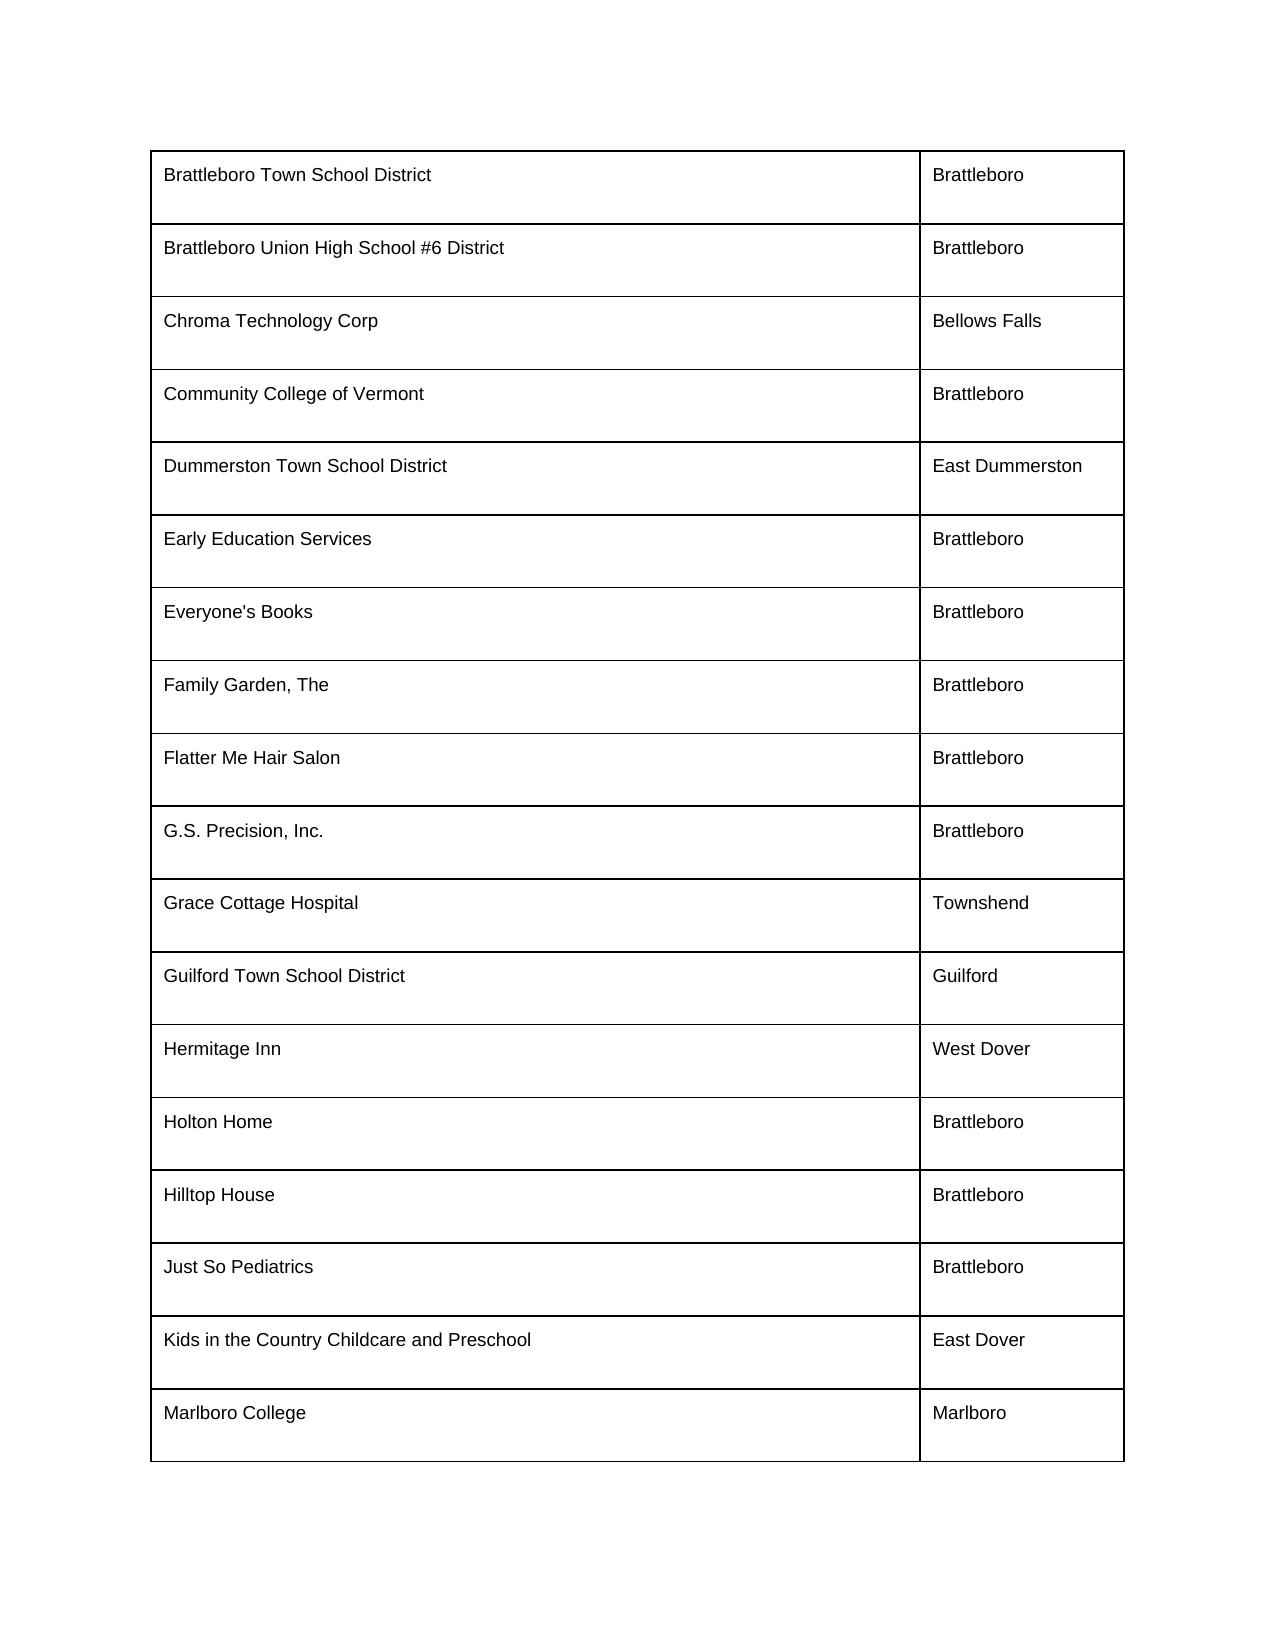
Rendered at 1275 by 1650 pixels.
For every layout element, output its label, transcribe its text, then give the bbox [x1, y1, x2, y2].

table_cell Marlboro College [152, 1390, 919, 1461]
table_cell Brattleboro [921, 370, 1123, 441]
table_cell Dummerston Town School District [152, 443, 919, 514]
table_cell Everyone's Books [152, 588, 919, 660]
table_cell Brattleboro Town School District [152, 152, 919, 223]
table_cell Brattleboro [921, 588, 1123, 660]
table_cell East Dover [921, 1317, 1123, 1388]
table_cell Guilford [921, 953, 1123, 1024]
table_cell Early Education Services [152, 516, 919, 587]
table_cell Brattleboro [921, 661, 1123, 732]
table_cell Marlboro [921, 1390, 1123, 1461]
table_cell Family Garden, The [152, 661, 919, 732]
table_cell Brattleboro [921, 734, 1123, 805]
table_cell Brattleboro [921, 516, 1123, 587]
table_cell Townshend [921, 880, 1123, 951]
table_cell Kids in the Country Childcare and Preschool [152, 1317, 919, 1388]
table_cell Hilltop House [152, 1171, 919, 1242]
table_cell Brattleboro [921, 225, 1123, 296]
table_cell Flatter Me Hair Salon [152, 734, 919, 805]
table_cell G.S. Precision, Inc. [152, 807, 919, 878]
table_cell West Dover [921, 1025, 1123, 1097]
table_cell Brattleboro [921, 807, 1123, 878]
table_cell Brattleboro [921, 1098, 1123, 1169]
table_cell East Dummerston [921, 443, 1123, 514]
table_cell Guilford Town School District [152, 953, 919, 1024]
table_cell Hermitage Inn [152, 1025, 919, 1097]
table_cell Just So Pediatrics [152, 1244, 919, 1315]
table_cell Brattleboro [921, 1244, 1123, 1315]
table_cell Community College of Vermont [152, 370, 919, 441]
table_cell Brattleboro [921, 1171, 1123, 1242]
table_cell Grace Cottage Hospital [152, 880, 919, 951]
table_cell Chroma Technology Corp [152, 297, 919, 368]
table_cell Holton Home [152, 1098, 919, 1169]
table_cell Bellows Falls [921, 297, 1123, 368]
table_cell Brattleboro [921, 152, 1123, 223]
table_cell Brattleboro Union High School #6 District [152, 225, 919, 296]
